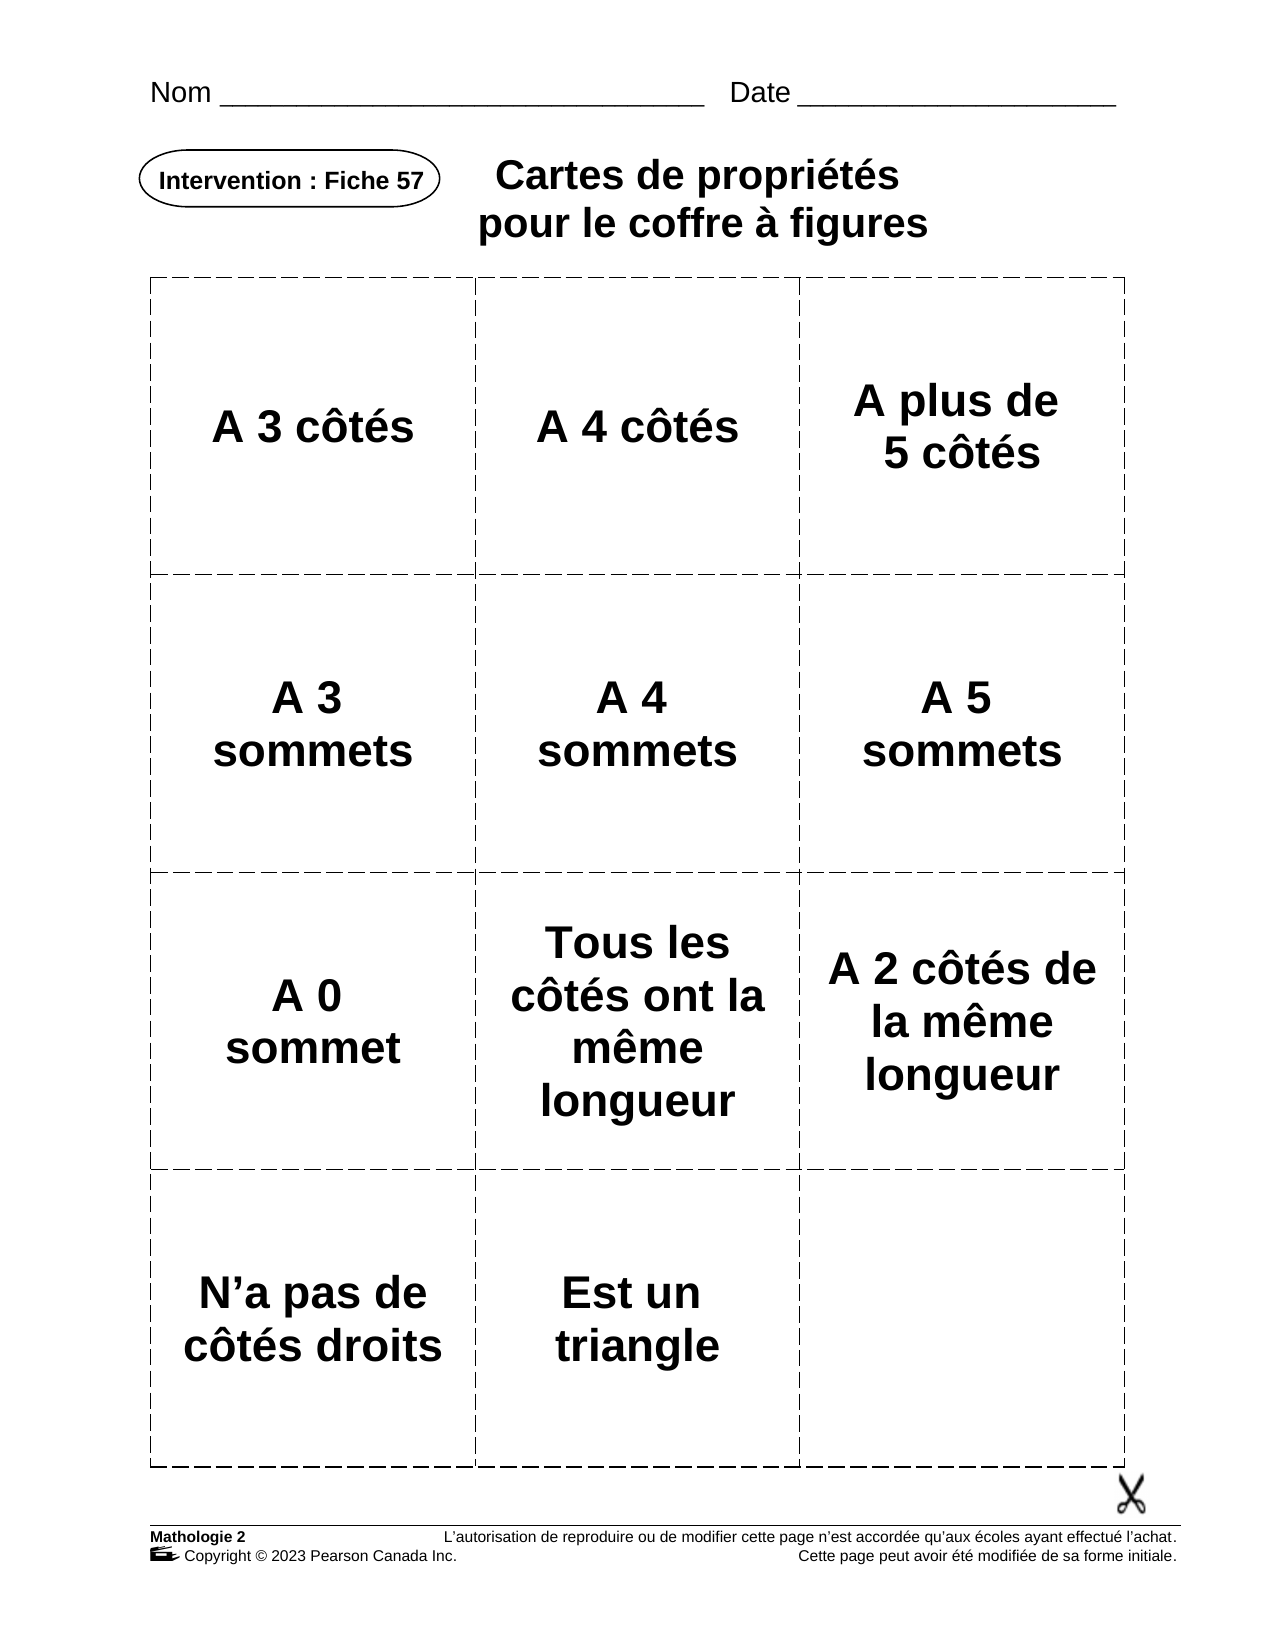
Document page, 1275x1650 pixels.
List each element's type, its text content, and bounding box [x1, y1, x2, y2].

table_cell [800, 1169, 1124, 1466]
table_cell Est un triangle [475, 1169, 800, 1466]
table_cell A 2 côtés de la même longueur [800, 872, 1124, 1169]
table_header A 3 côtés [151, 277, 475, 574]
table_cell A 4 sommets [475, 574, 800, 872]
text Cartes de propriétés pour le coffre à figures [225, 150, 1181, 246]
table_cell A 0 sommet [151, 872, 475, 1169]
table_cell N’a pas de côtés droits [151, 1169, 475, 1466]
table_cell A 3 sommets [151, 574, 475, 872]
table_cell Tous les côtés ont la même longueur [475, 872, 800, 1169]
table_header A 4 côtés [475, 277, 800, 574]
table_header A plus de 5 côtés [800, 277, 1124, 574]
table_cell A 5 sommets [800, 574, 1124, 872]
picture [150, 1546, 180, 1561]
picture [1115, 1472, 1149, 1517]
